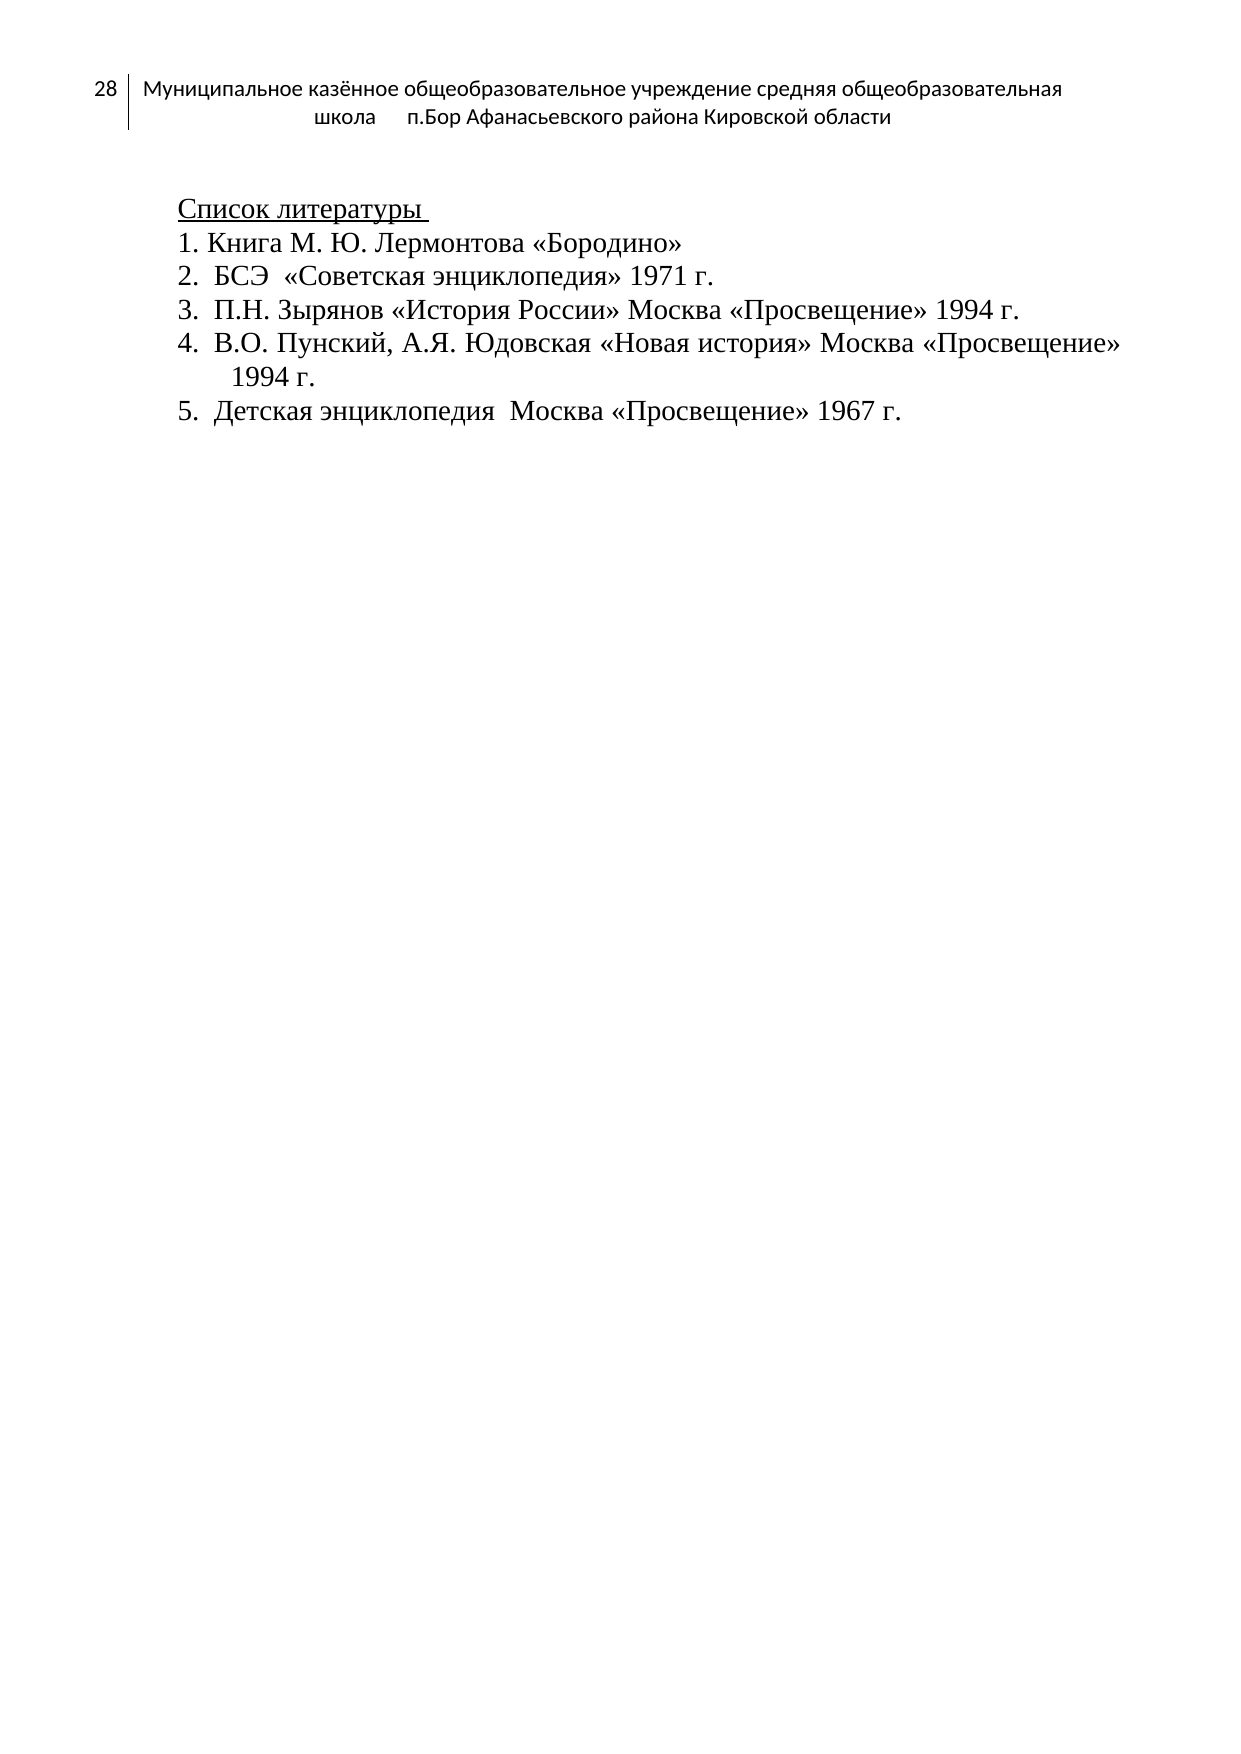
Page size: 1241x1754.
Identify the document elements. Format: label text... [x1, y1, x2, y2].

list Книга М. Ю. Лермонтова «Бородино» [177, 225, 1122, 258]
text Список литературы [118, 191, 1122, 225]
list П.Н. Зырянов «История России» Москва «Просвещение» . [177, 292, 1122, 326]
list В.О. Пунский, А.Я. Юдовская «Новая история» Москва «Просвещение» . [177, 326, 1122, 393]
list БСЭ «Советская энциклопедия» . [177, 258, 1122, 292]
list Детская энциклопедия Москва «Просвещение» . [177, 393, 1122, 426]
